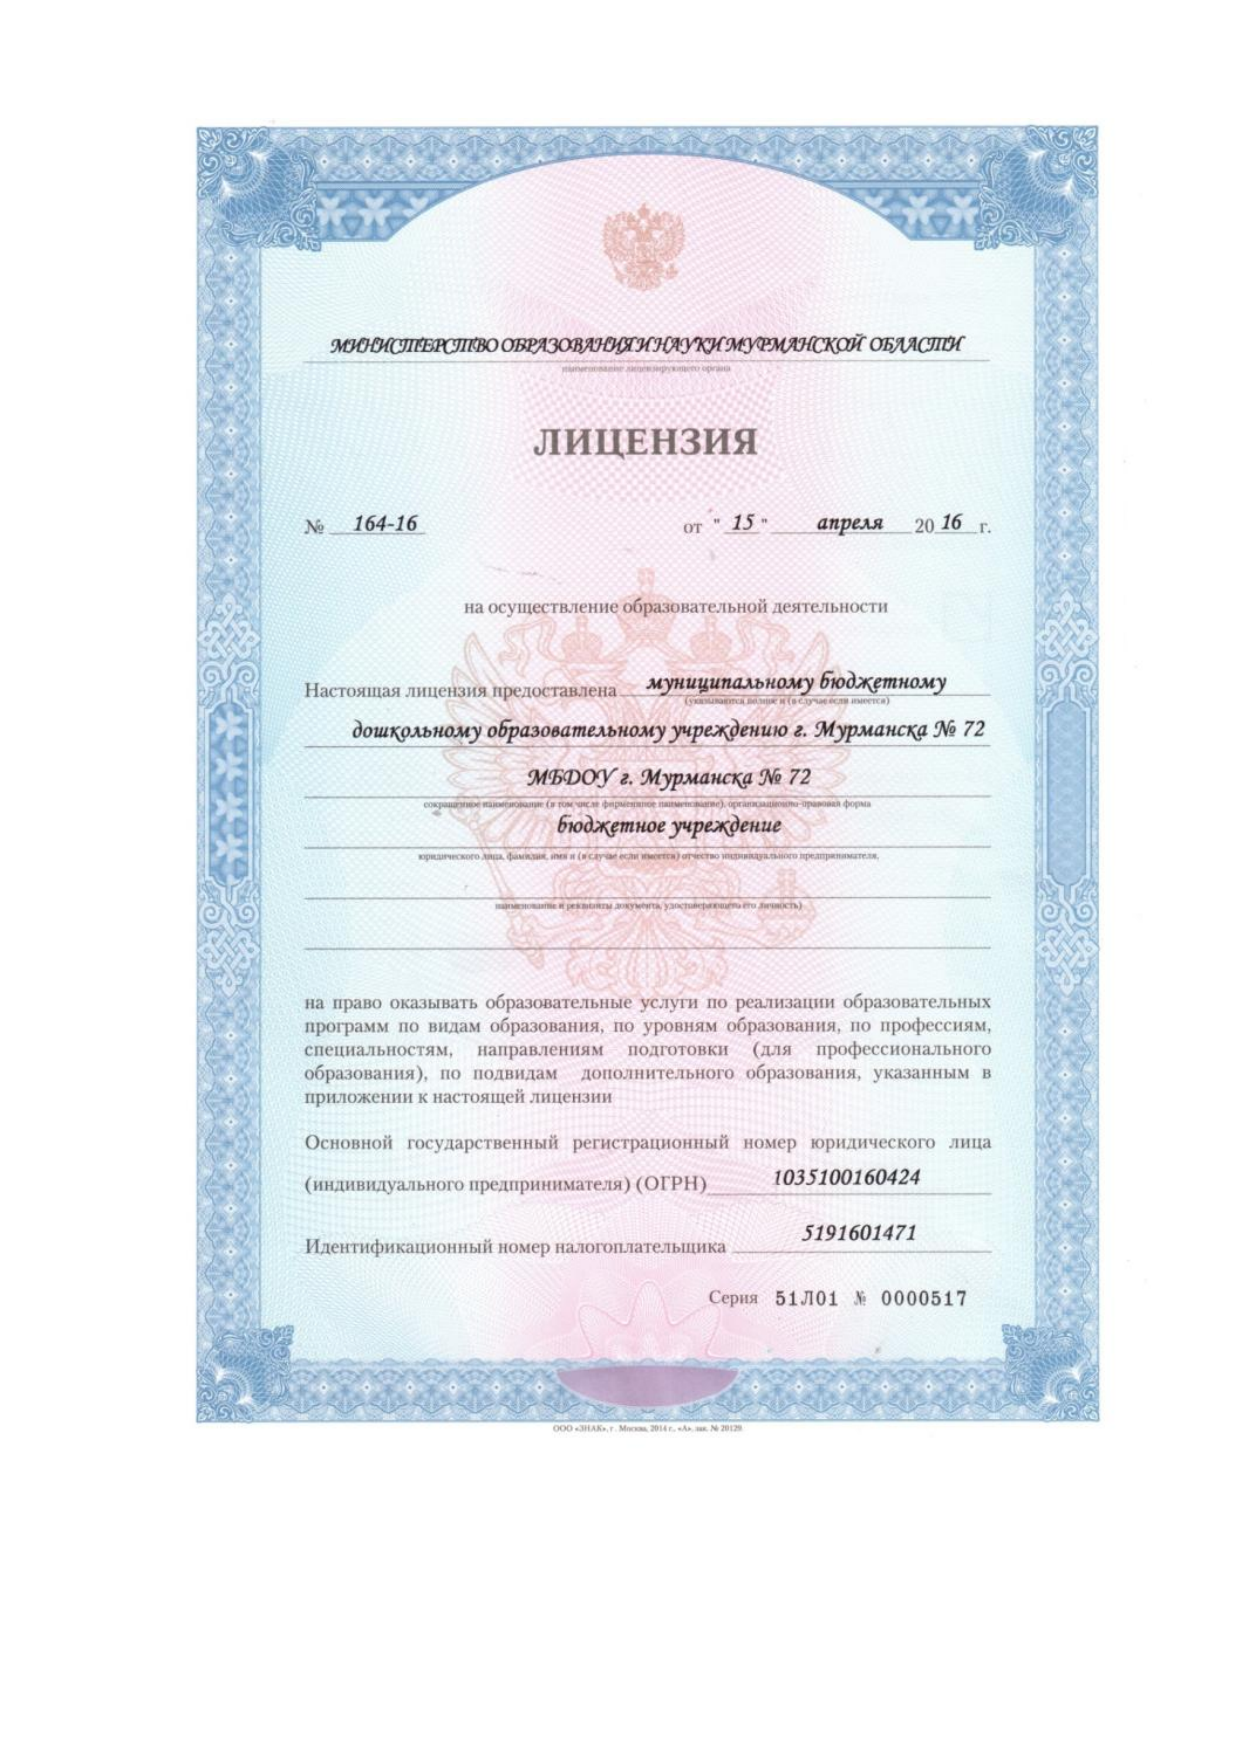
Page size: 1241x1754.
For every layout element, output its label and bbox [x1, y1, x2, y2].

picture [177, 118, 1153, 1460]
